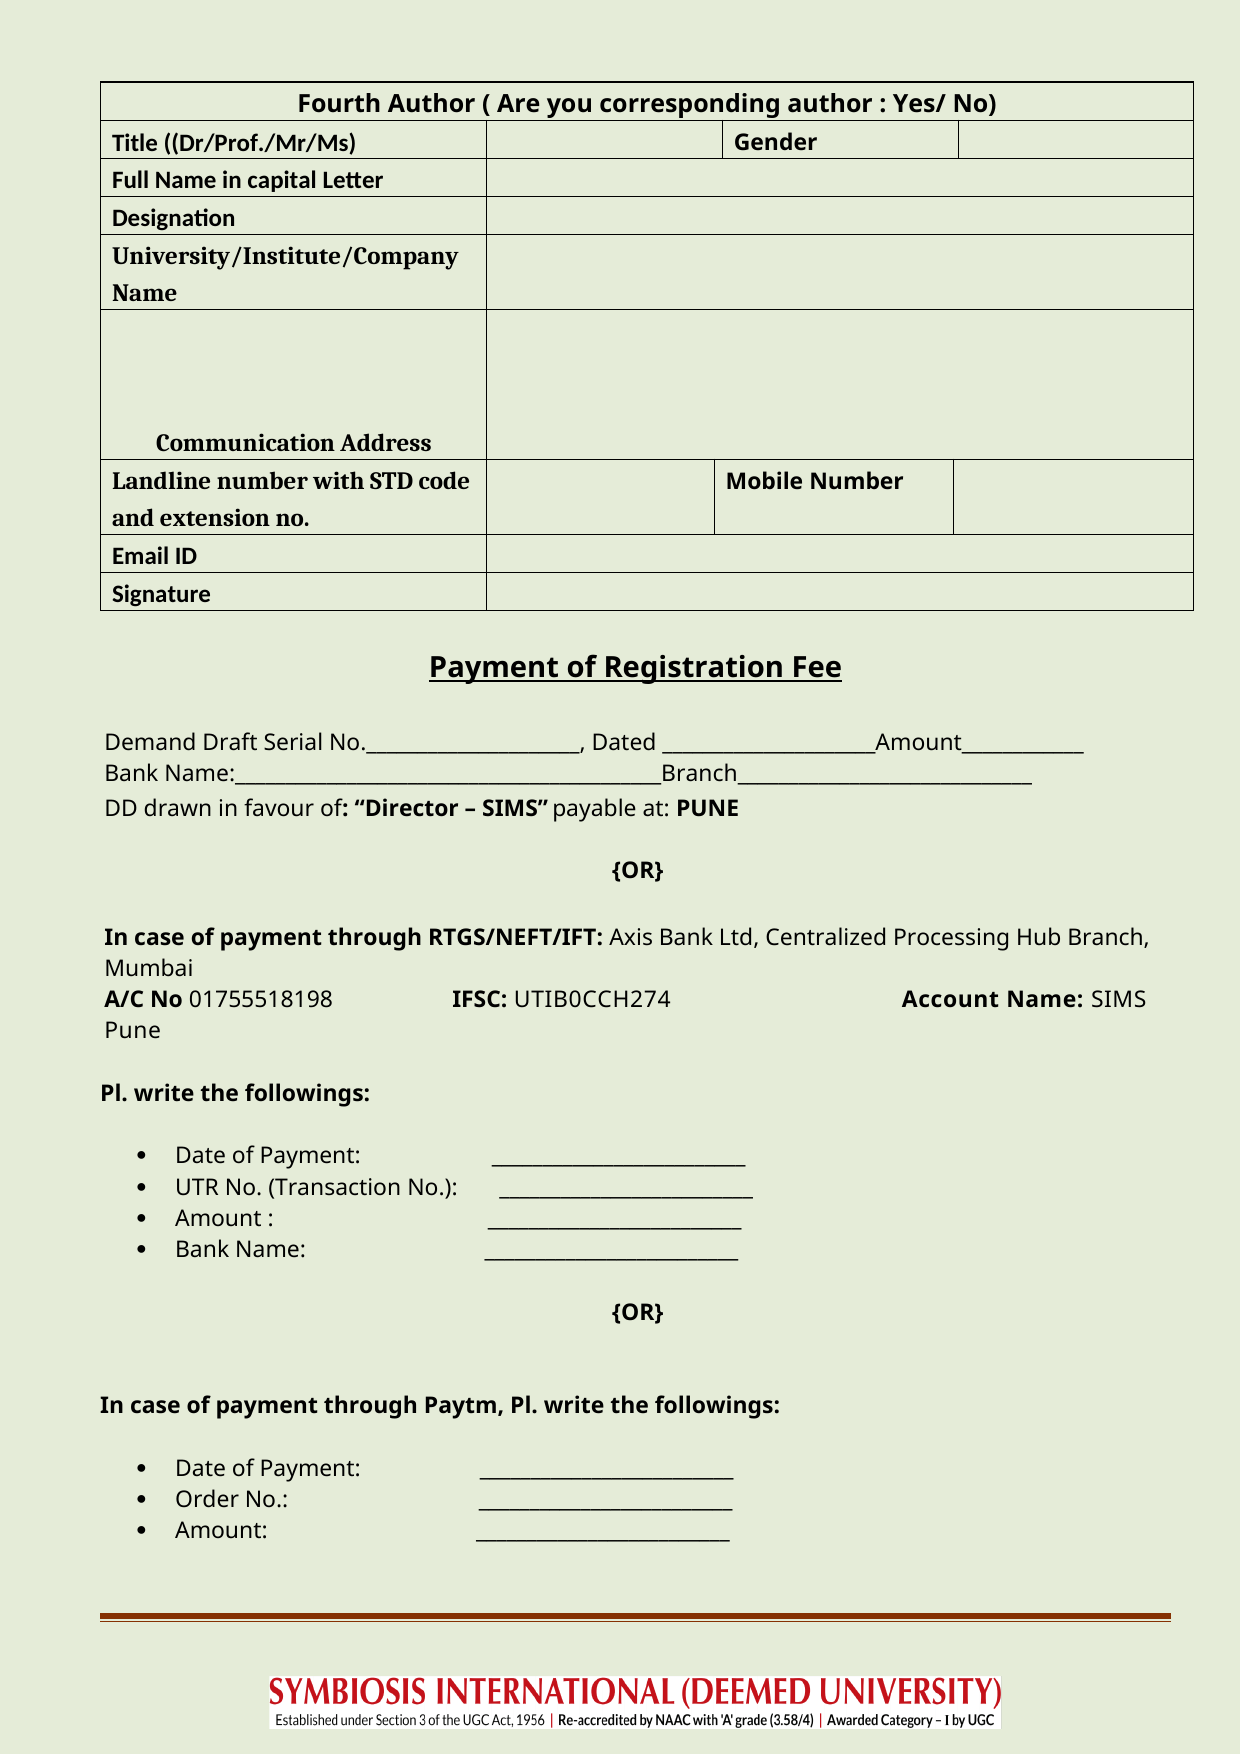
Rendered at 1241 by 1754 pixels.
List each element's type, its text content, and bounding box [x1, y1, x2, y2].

text DD drawn in favour of: “Director – SIMS” payable at: PUNE [104, 792, 1171, 823]
table_cell Title ((Dr/Prof./Mr/Ms) [101, 121, 486, 158]
table_cell [487, 159, 1193, 196]
text Demand Draft Serial No._____________________, Dated _____________________Amount____________ [104, 726, 1171, 757]
table_cell Communication Address [101, 310, 486, 458]
table_header Fourth Author ( Are you corresponding author : Yes/ No) [101, 83, 1193, 119]
picture [269, 1676, 1002, 1729]
table_cell Designation [101, 197, 486, 234]
table_cell Full Name in capital Letter [101, 159, 486, 196]
table_cell [487, 535, 1193, 572]
list Amount : _________________________ [137, 1202, 1171, 1233]
table_cell [487, 197, 1193, 234]
table_cell Email ID [101, 535, 486, 572]
table_cell [487, 573, 1193, 610]
table_cell University/Institute/Company Name [101, 235, 486, 309]
text A/C No 01755518198 IFSC: UTIB0CCH274 Account Name: SIMS Pune [104, 983, 1171, 1046]
table_cell Landline number with STD code and extension no. [101, 460, 486, 534]
list Bank Name: _________________________ [137, 1233, 1171, 1264]
table_cell [487, 235, 1193, 309]
table_cell Gender [723, 121, 958, 158]
text Bank Name:__________________________________________Branch_____________________________ [104, 757, 1171, 788]
table_cell [954, 460, 1193, 534]
text {OR} [104, 854, 1171, 886]
table_cell [959, 121, 1193, 158]
text In case of payment through RTGS/NEFT/IFT: Axis Bank Ltd, Centralized Processing Hub Branch, Mumbai [104, 921, 1171, 983]
text Payment of Registration Fee [100, 648, 1171, 685]
list Amount: _________________________ [137, 1514, 1171, 1546]
list Date of Payment: _________________________ [137, 1452, 1171, 1483]
table_cell [487, 121, 722, 158]
table_cell Mobile Number [715, 460, 953, 534]
list UTR No. (Transaction No.): _________________________ [137, 1171, 1171, 1202]
list Date of Payment: _________________________ [137, 1139, 1171, 1171]
text {OR} [104, 1296, 1171, 1327]
table_cell [487, 460, 714, 534]
text Pl. write the followings: [100, 1077, 1171, 1108]
table_cell [487, 310, 1193, 458]
text In case of payment through Paytm, Pl. write the followings: [100, 1389, 1171, 1421]
list Order No.: _________________________ [137, 1483, 1171, 1514]
table_cell Signature [101, 573, 486, 610]
